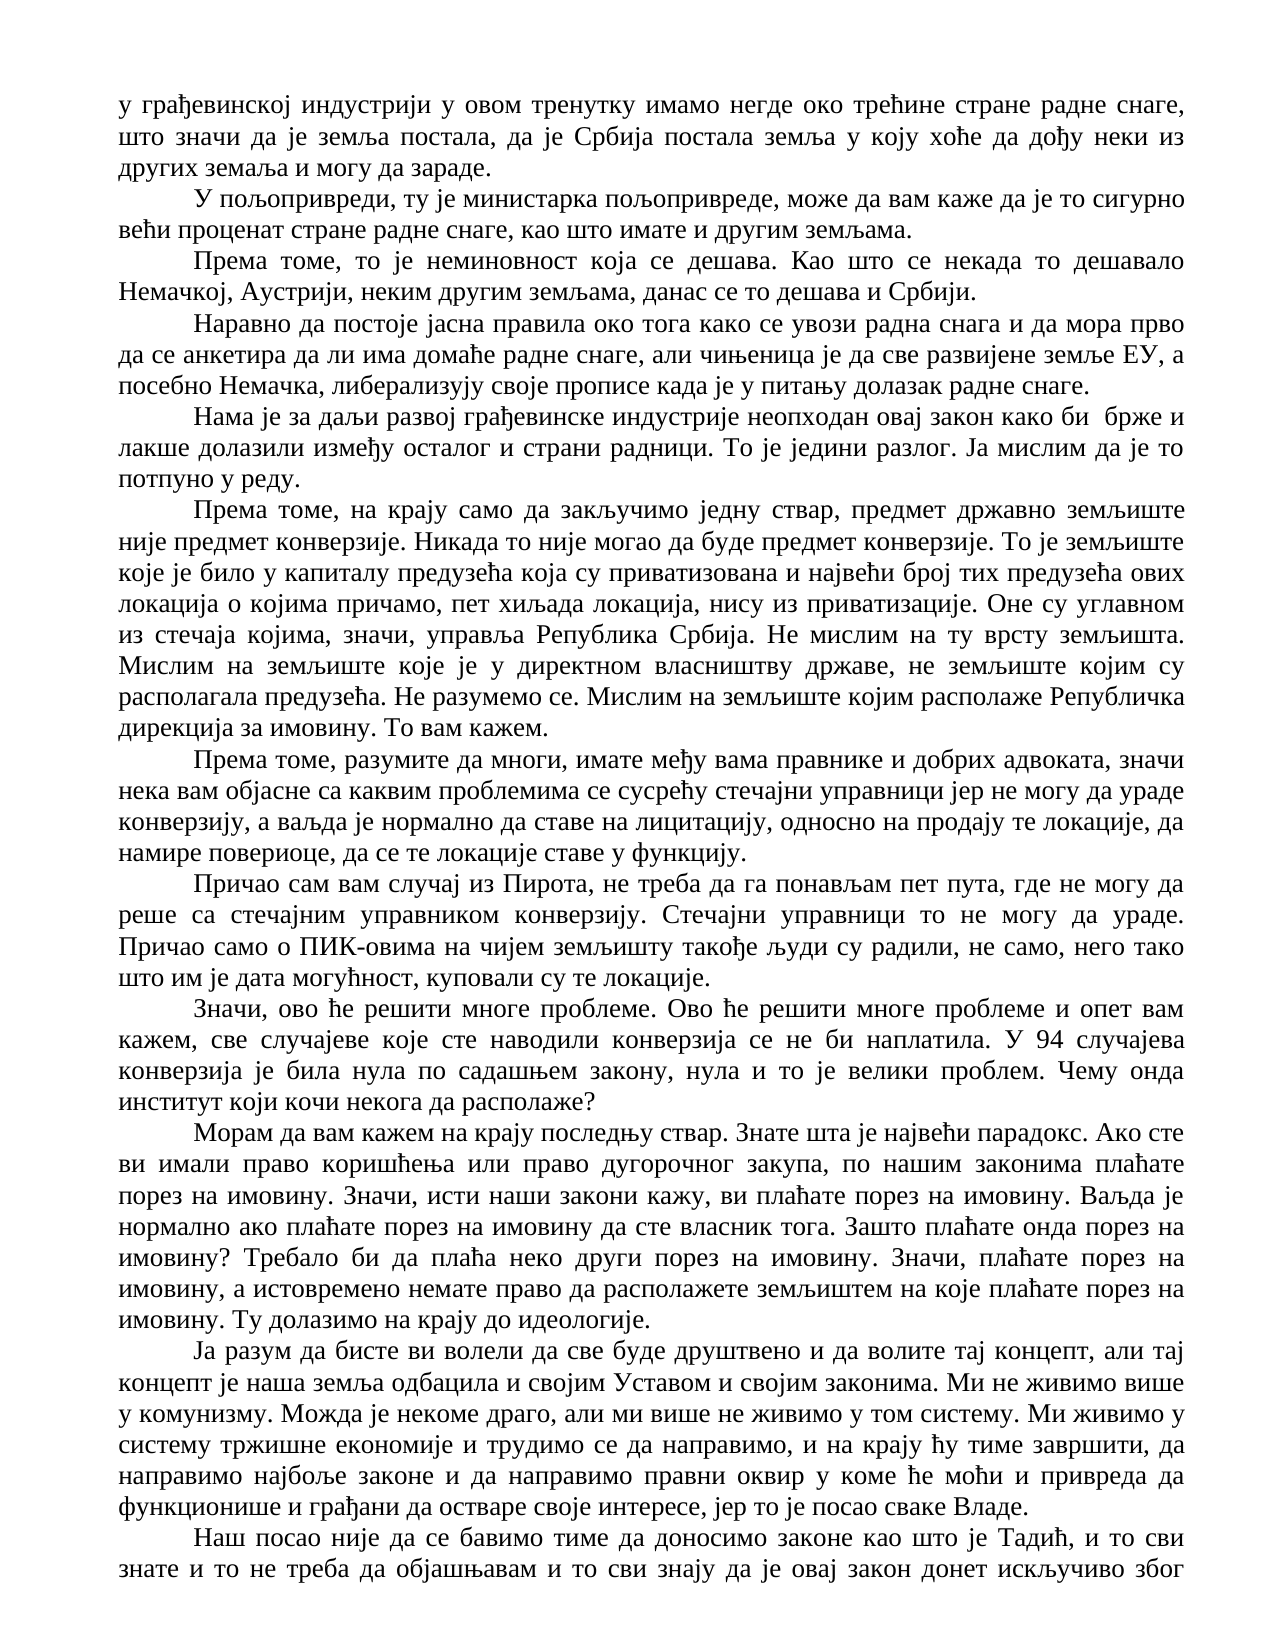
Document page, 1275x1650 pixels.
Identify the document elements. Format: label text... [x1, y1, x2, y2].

text Ја разум да бисте ви волели да све буде друштвено и да волите тај концепт, али тај концепт је наша земља одбацила и својим Уставом и својим законима. Ми не живимо више у комунизму. Можда је некоме драго, али ми више не живимо у том систему. Ми живимо у систему тржишне економије и трудимо се да направимо, и на крају ћу тиме завршити, да направимо најбоље законе и да направимо правни оквир у коме ће моћи и привреда да функционише и грађани да остваре своје интересе, јер то је посао сваке Владе. [118, 1334, 1186, 1521]
text Причао сам вам случај из Пирота, не треба да га понављам пет пута, где не могу да реше са стечајним управником конверзију. Стечајни управници то не могу да ураде. Причао само о ПИК-овима на чијем земљишту такође људи су радили, не само, него тако што им је дата могућност, куповали су те локације. [118, 867, 1186, 992]
text Нама је за даљи развој грађевинске индустрије неопходан овај закон како би брже и лакше долазили између осталог и страни радници. То је једини разлог. Ја мислим да је то потпуно у реду. [118, 400, 1186, 493]
text Према томе, то је неминовност која се дешава. Као што се некада то дешавало Немачкој, Аустрији, неким другим земљама, данас се то дешава и Србији. [118, 244, 1186, 307]
text Наравно да постоје јасна правила око тога како се увози радна снага и да мора прво да се анкетира да ли има домаће радне снаге, али чињеница је да све развијене земље ЕУ, а посебно Немачка, либерализују своје прописе када је у питању долазак радне снаге. [118, 307, 1186, 400]
text Морам да вам кажем на крају последњу ствар. Знате шта је највећи парадокс. Ако сте ви имали право коришћења или право дугорочног закупа, по нашим законима плаћате порез на имовину. Значи, исти наши закони кажу, ви плаћате порез на имовину. Ваљда је нормално ако плаћате порез на имовину да сте власник тога. Зашто плаћате онда порез на имовину? Требало би да плаћа неко други порез на имовину. Значи, плаћате порез на имовину, а истовремено немате право да располажете земљиштем на које плаћате порез на имовину. Ту долазимо на крају до идеологије. [118, 1116, 1186, 1334]
text У пољопривреди, ту је министарка пољопривреде, може да вам каже да је то сигурно већи проценат стране радне снаге, као што имате и другим земљама. [118, 182, 1186, 244]
text Према томе, на крају само да закључимо једну ствар, предмет државно земљиште није предмет конверзије. Никада то није могао да буде предмет конверзије. То је земљиште које је било у капиталу предузећа која су приватизована и највећи број тих предузећа ових локација о којима причамо, пет хиљада локација, нису из приватизације. Оне су углавном из стечаја којима, значи, управља Република Србија. Не мислим на ту врсту земљишта. Мислим на земљиште које је у директном власништву државе, не земљиште којим су располагала предузећа. Не разумемо се. Мислим на земљиште којим располаже Републичка дирекција за имовину. То вам кажем. [118, 493, 1186, 743]
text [118, 1521, 1186, 1584]
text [118, 89, 1186, 182]
text Значи, ово ће решити многе проблеме. Ово ће решити многе проблеме и опет вам кажем, све случајеве које сте наводили конверзија се не би наплатила. У 94 случајева конверзија је била нула по садашњем закону, нула и то је велики проблем. Чему онда институт који кочи некога да располаже? [118, 992, 1186, 1116]
text Према томе, разумите да многи, имате међу вама правнике и добрих адвоката, значи нека вам објасне са каквим проблемима се сусрећу стечајни управници јер не могу да ураде конверзију, а ваљда је нормално да ставе на лицитацију, односно на продају те локације, да намире повериоце, да се те локације ставе у функцију. [118, 743, 1186, 867]
